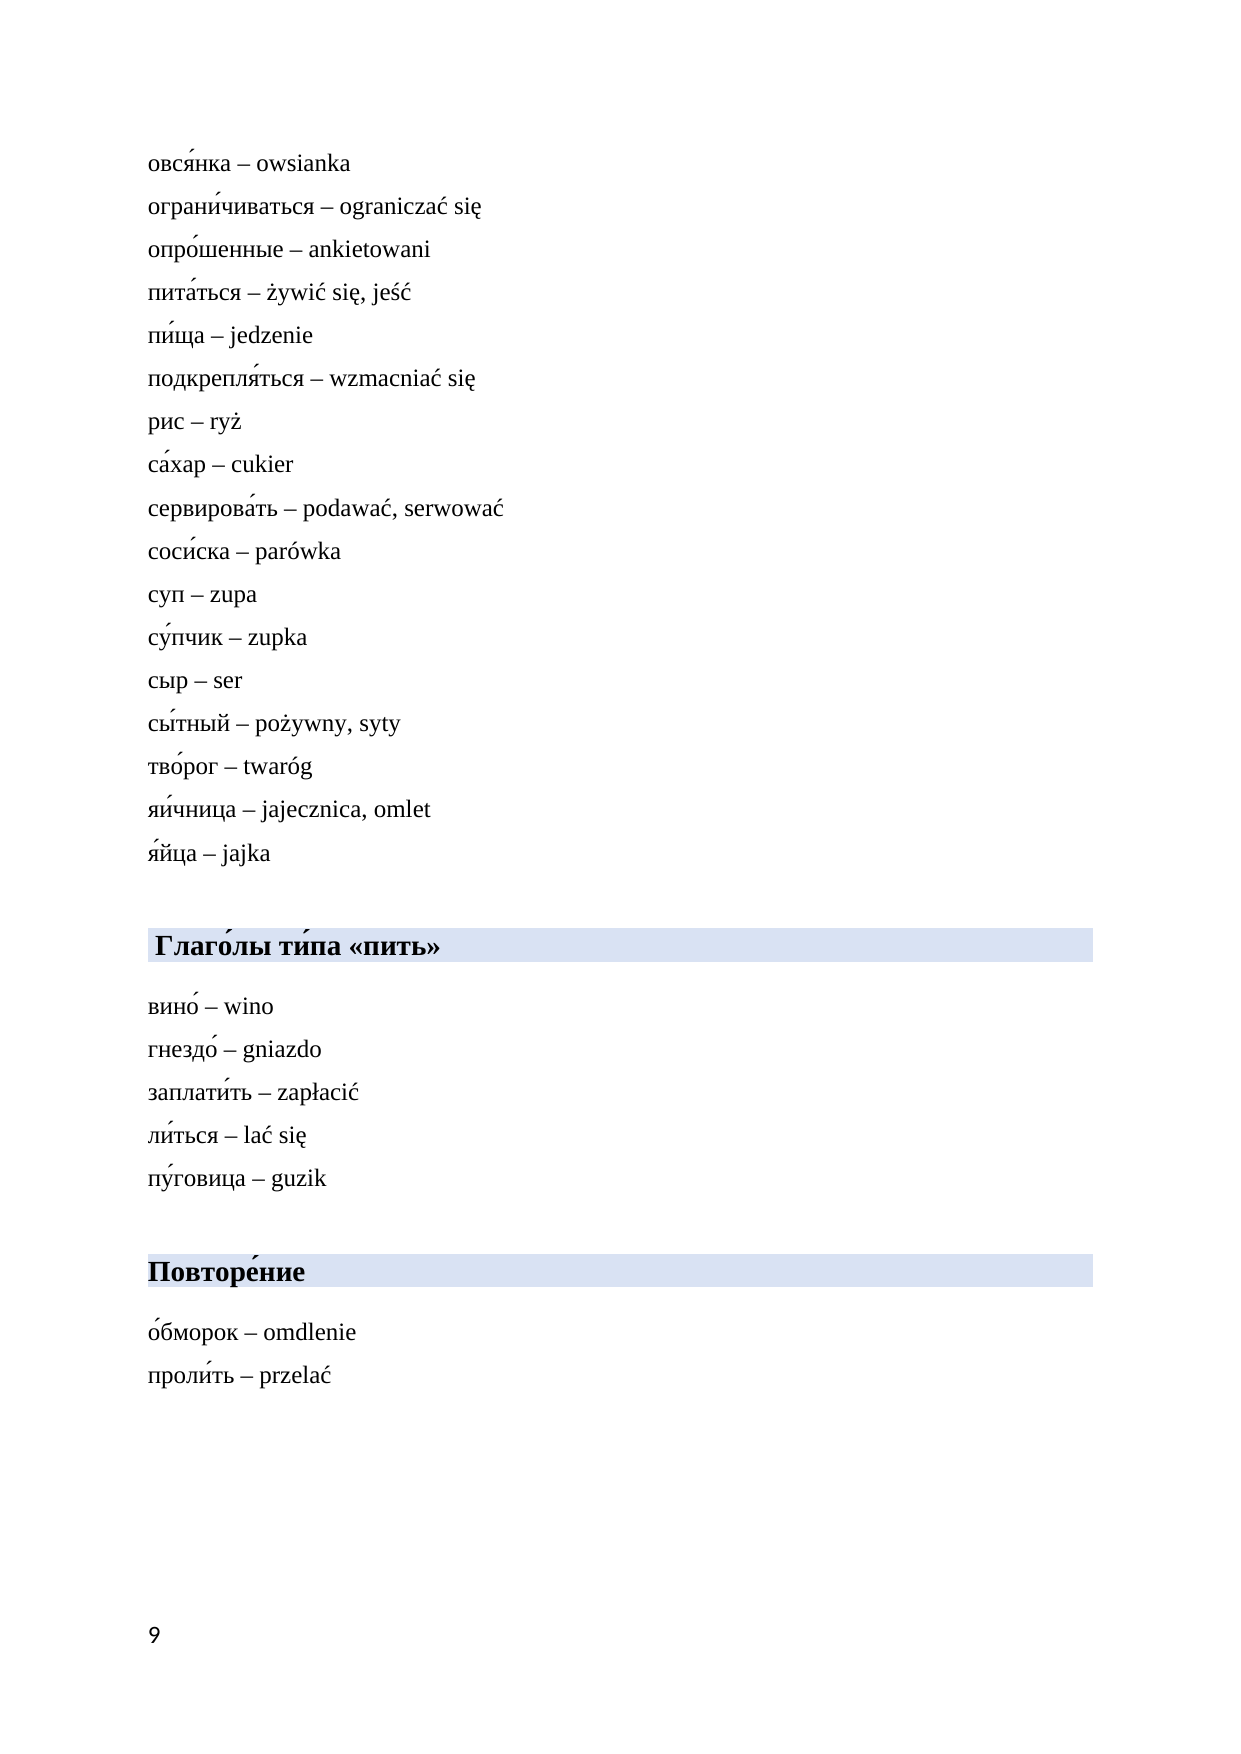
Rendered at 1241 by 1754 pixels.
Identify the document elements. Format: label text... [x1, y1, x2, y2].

subtitle Повторе́ние [148, 1254, 1093, 1287]
text сы́тный – pożywny, syty [148, 708, 1093, 737]
text пу́говица – guzik [148, 1163, 1093, 1192]
text ограни́чиваться – ograniczać się [148, 191, 1093, 219]
text о́бморок – omdlenie [148, 1317, 1093, 1345]
text соси́ска – parówka [148, 536, 1093, 564]
text рис – ryż [148, 406, 1093, 435]
text ли́ться – lać się [148, 1120, 1093, 1149]
text проли́ть – przelać [148, 1360, 1093, 1388]
text опро́шенные – ankietowani [148, 234, 1093, 263]
text тво́рог – twaróg [148, 751, 1093, 780]
text гнездо́ – gniazdo [148, 1034, 1093, 1063]
text суп – zupa [148, 579, 1093, 608]
text заплати́ть – zapłacić [148, 1077, 1093, 1106]
text я́йца – jajka [148, 838, 1093, 866]
text овся́нка – owsianka [148, 148, 1093, 176]
text сервирова́ть – podawać, serwować [148, 493, 1093, 521]
text пи́ща – jedzenie [148, 320, 1093, 349]
text сыр – ser [148, 665, 1093, 694]
subtitle Глаго́лы ти́па «пить» [148, 928, 1093, 962]
text яи́чница – jajecznica, omlet [148, 794, 1093, 823]
text подкрепля́ться – wzmacniać się [148, 363, 1093, 392]
text пита́ться – żywić się, jeść [148, 277, 1093, 306]
text су́пчик – zupka [148, 622, 1093, 651]
text вино́ – wino [148, 991, 1093, 1019]
text са́хар – cukier [148, 449, 1093, 478]
